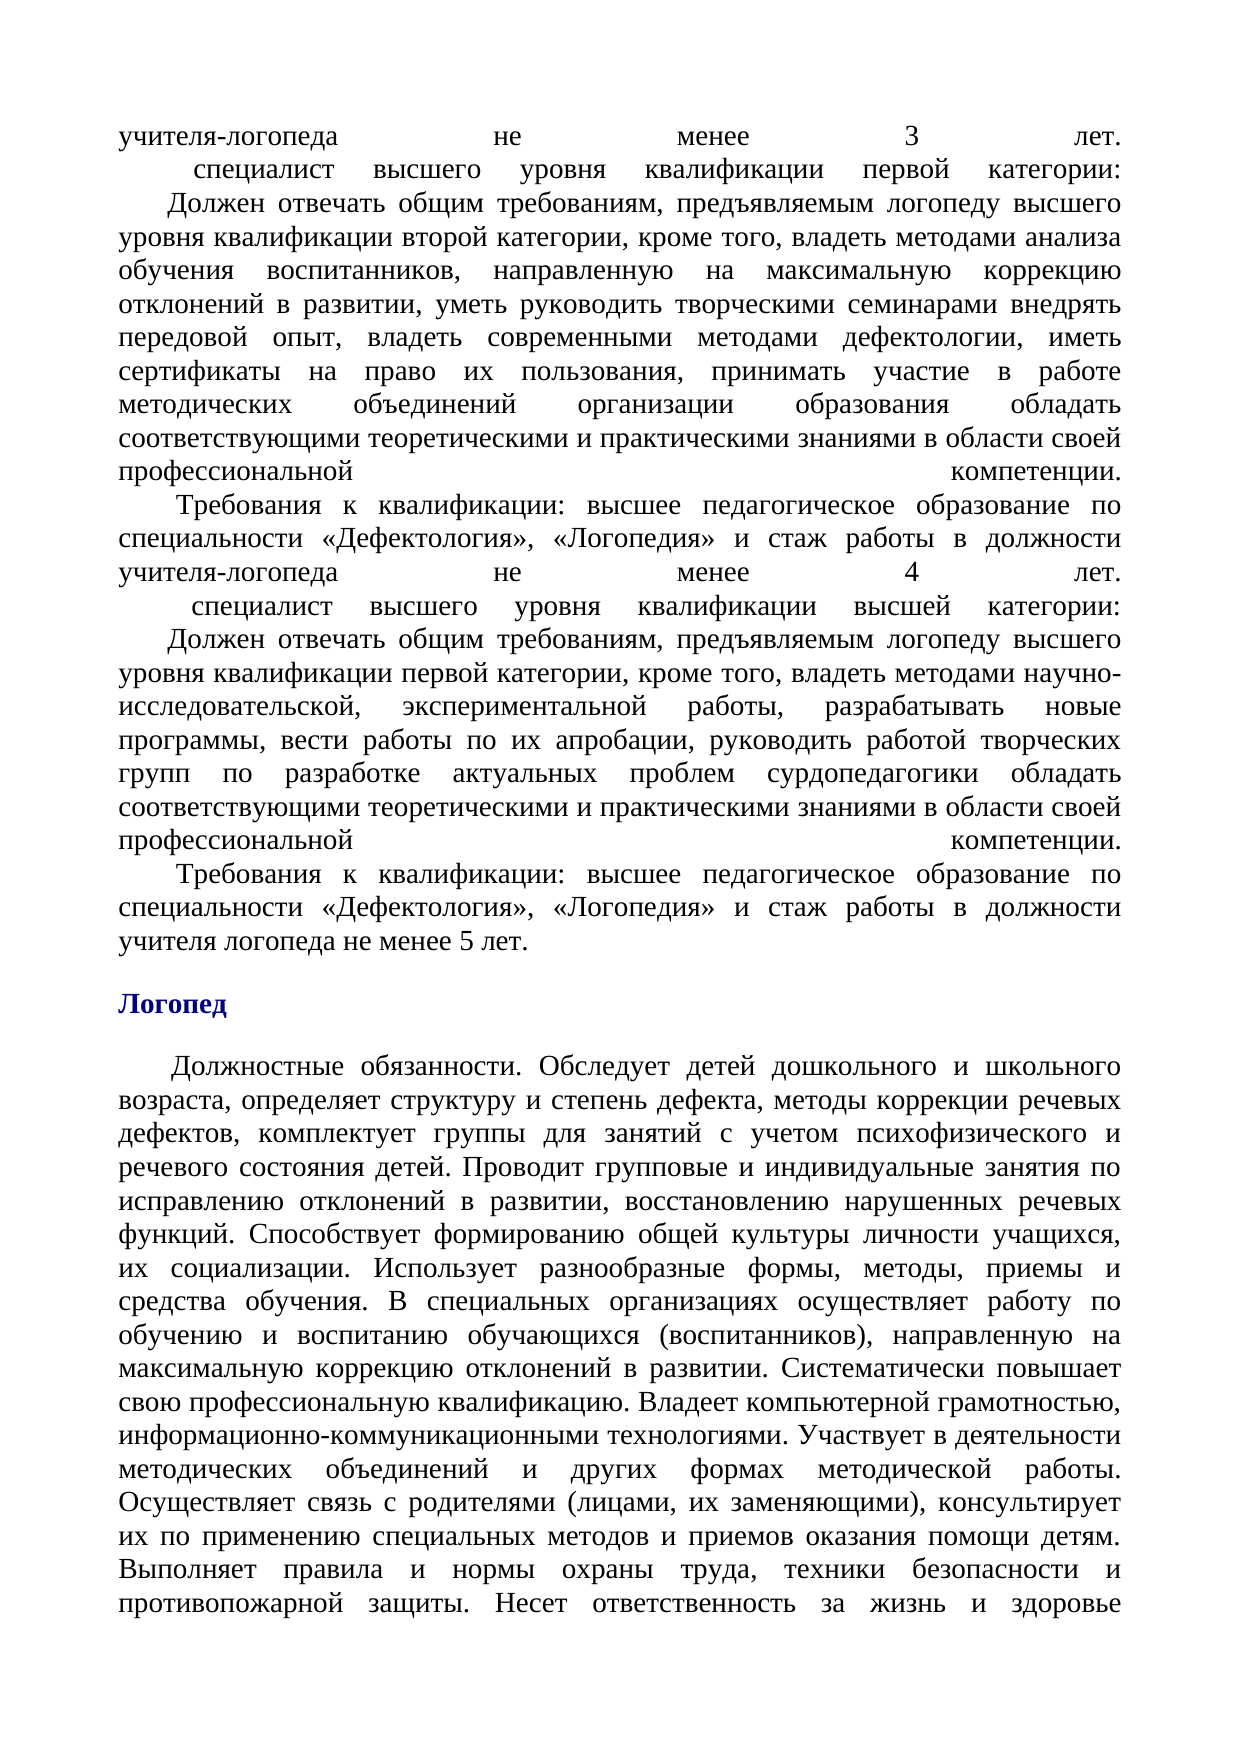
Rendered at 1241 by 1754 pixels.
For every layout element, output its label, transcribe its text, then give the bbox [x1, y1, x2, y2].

text Логопед [118, 986, 1122, 1019]
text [118, 1048, 1122, 1619]
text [118, 118, 1122, 957]
